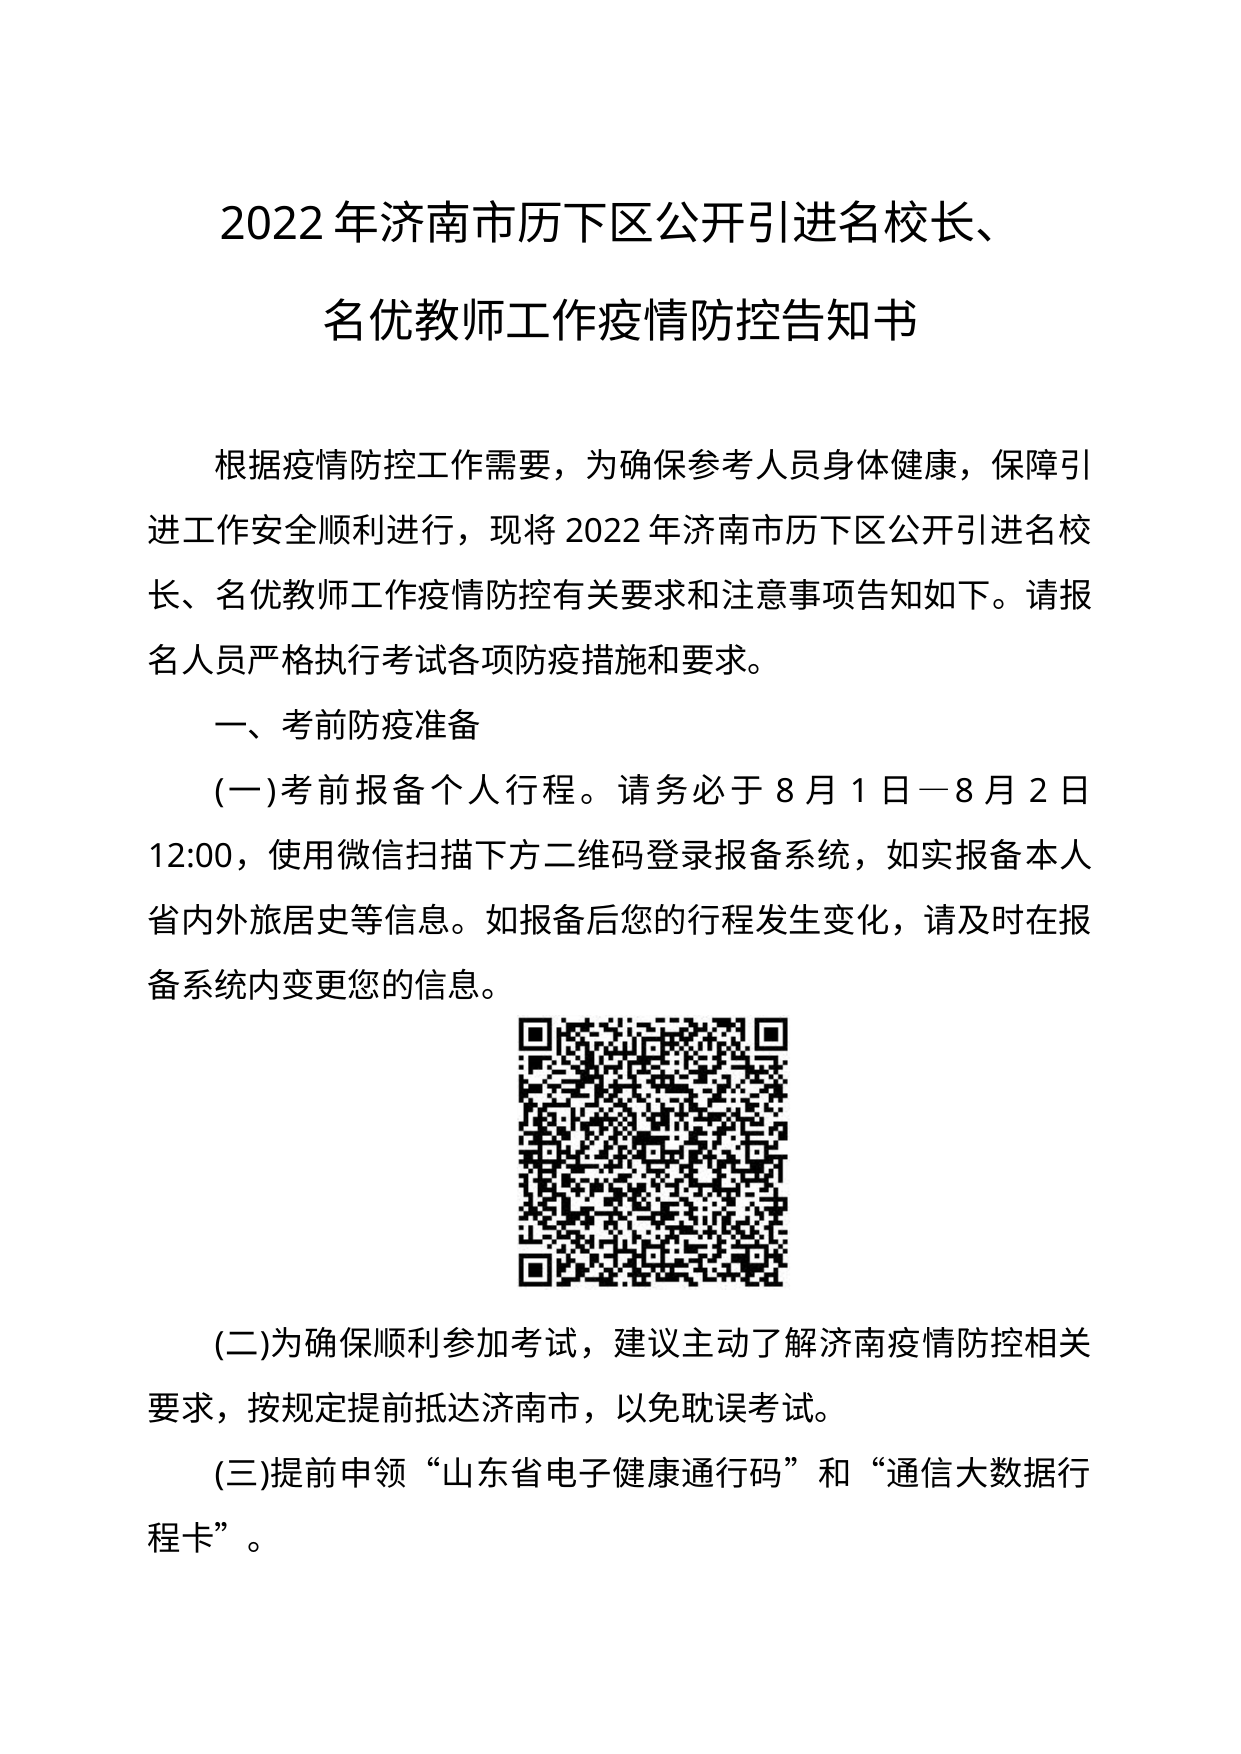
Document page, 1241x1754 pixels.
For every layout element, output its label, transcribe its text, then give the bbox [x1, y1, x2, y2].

picture [516, 1015, 791, 1290]
text (一)考前报备个人行程。请务必于8月1日—8月2日12:00，使用微信扫描下方二维码登录报备系统，如实报备本人省内外旅居史等信息。如报备后您的行程发生变化，请及时在报备系统内变更您的信息。 [148, 756, 1093, 1016]
text (三)提前申领“山东省电子健康通行码”和“通信大数据行程卡”。 [148, 1438, 1093, 1568]
text 2022年济南市历下区公开引进名校长、 [148, 171, 1093, 268]
text (二)为确保顺利参加考试，建议主动了解济南疫情防控相关要求，按规定提前抵达济南市，以免耽误考试。 [148, 1308, 1093, 1438]
text 根据疫情防控工作需要，为确保参考人员身体健康，保障引进工作安全顺利进行，现将2022年济南市历下区公开引进名校长、名优教师工作疫情防控有关要求和注意事项告知如下。请报名人员严格执行考试各项防疫措施和要求。 [148, 431, 1093, 691]
text 一、考前防疫准备 [148, 691, 1093, 756]
text 名优教师工作疫情防控告知书 [148, 268, 1093, 366]
